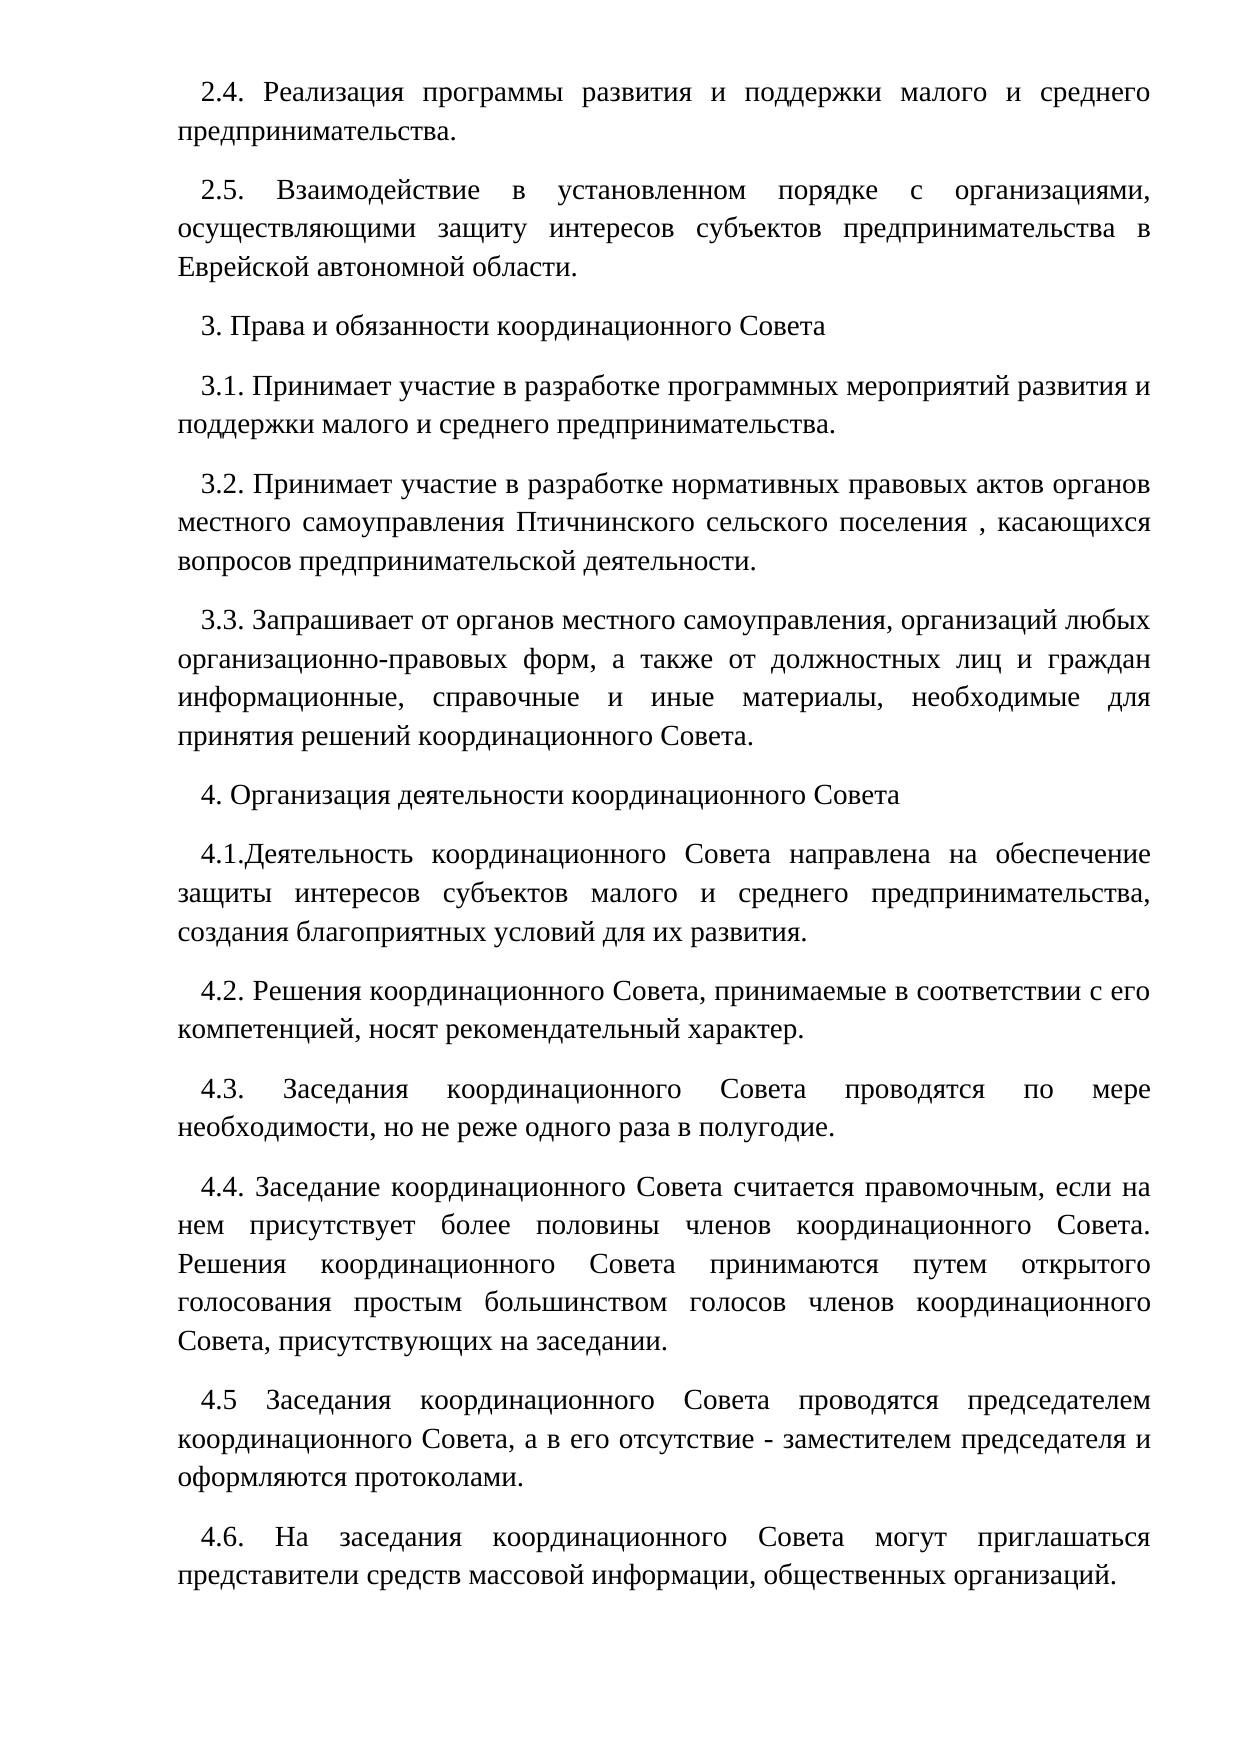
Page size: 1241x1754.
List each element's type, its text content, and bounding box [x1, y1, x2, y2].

text 4.5 Заседания координационного Совета проводятся председателем координационного Совета, а в его отсутствие - заместителем председателя и оформляются протоколами. [177, 1382, 1152, 1493]
text 3.1. Принимает участие в разработке программных мероприятий развития и поддержки малого и среднего предпринимательства. [177, 368, 1152, 440]
text 2.4. Реализация программы развития и поддержки малого и среднего предпринимательства. [177, 74, 1152, 146]
text 3.2. Принимает участие в разработке нормативных правовых актов органов местного самоуправления Птичнинского сельского поселения , касающихся вопросов предпринимательской деятельности. [177, 466, 1152, 576]
text 3.3. Запрашивает от органов местного самоуправления, организаций любых организационно-правовых форм, а также от должностных лиц и граждан информационные, справочные и иные материалы, необходимые для принятия решений координационного Совета. [177, 602, 1152, 751]
text 4. Организация деятельности координационного Совета [177, 777, 1152, 811]
text 3. Права и обязанности координационного Совета [177, 308, 1152, 342]
text 4.6. На заседания координационного Совета могут приглашаться представители средств массовой информации, общественных организаций. [177, 1519, 1152, 1591]
text 2.5. Взаимодействие в установленном порядке с организациями, осуществляющими защиту интересов субъектов предпринимательства в Еврейской автономной области. [177, 172, 1152, 283]
text 4.2. Решения координационного Совета, принимаемые в соответствии с его компетенцией, носят рекомендательный характер. [177, 973, 1152, 1045]
text 4.1.Деятельность координационного Совета направлена на обеспечение защиты интересов субъектов малого и среднего предпринимательства, создания благоприятных условий для их развития. [177, 837, 1152, 947]
text 4.3. Заседания координационного Совета проводятся по мере необходимости, но не реже одного раза в полугодие. [177, 1071, 1152, 1143]
text 4.4. Заседание координационного Совета считается правомочным, если на нем присутствует более половины членов координационного Совета. Решения координационного Совета принимаются путем открытого голосования простым большинством голосов членов координационного Совета, присутствующих на заседании. [177, 1169, 1152, 1357]
